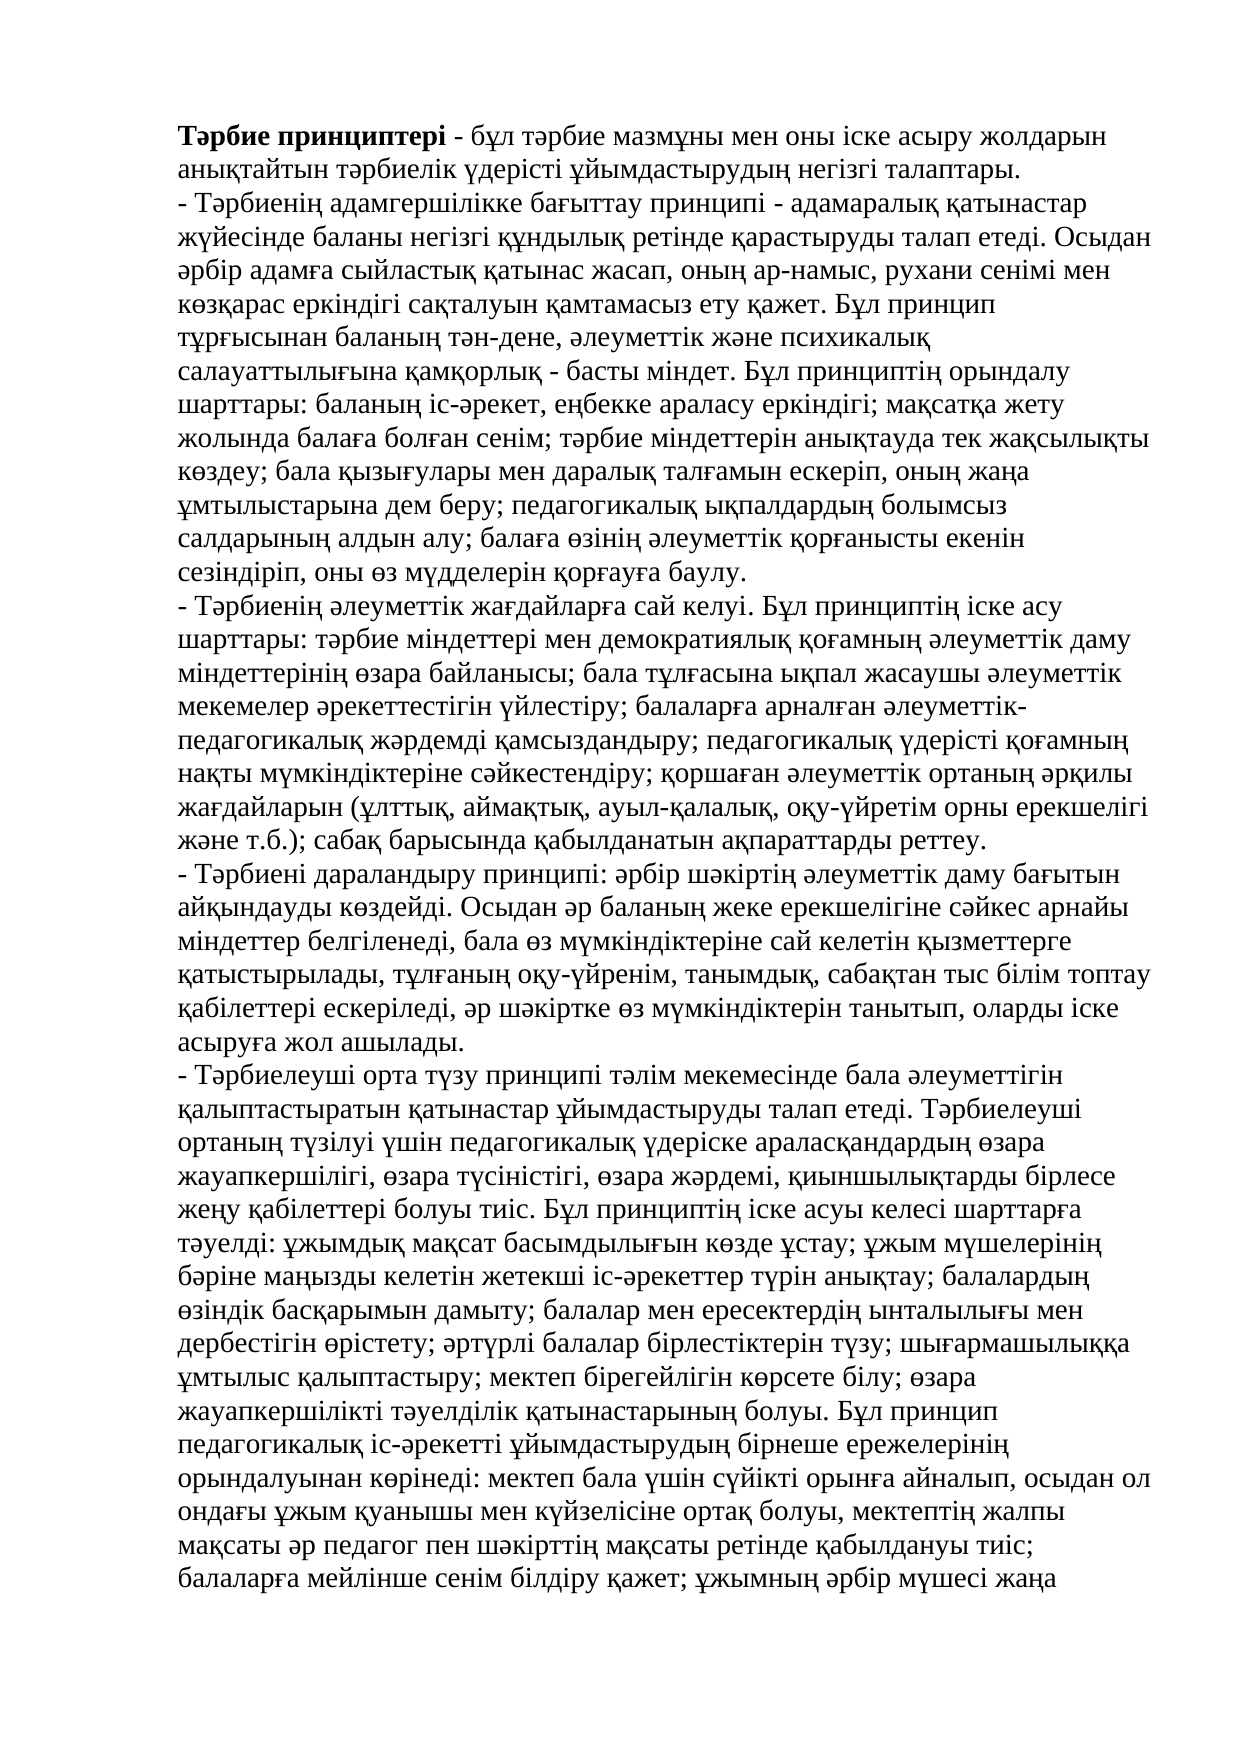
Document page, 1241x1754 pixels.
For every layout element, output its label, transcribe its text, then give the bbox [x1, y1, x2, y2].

text - Тәрбиені дараландыру принципі: әрбір шәкіртің әлеуметтік даму бағытын айқындауды көздейді. Осыдан әр баланың жеке ерекшелігіне сәйкес арнайы міндеттер белгіленеді, бала өз мүмкіндіктеріне сай келетін қызметтерге қатыстырылады, тұлғаның оқу-үйренім, танымдық, сабақтан тыс білім топтау қабілеттері ескеріледі, әр шәкіртке өз мүмкіндіктерін танытып, оларды іске асыруға жол ашылады. [177, 856, 1152, 1057]
text - Тәрбиенің әлеуметтік жағдайларға сай келуі. Бұл принциптің іске асу шарттары: тәрбие міндеттері мен демократиялық қоғамның әлеуметтік даму міндеттерінің өзара байланысы; бала тұлғасына ықпал жасаушы әлеуметтік мекемелер әрекеттестігін үйлестіру; балаларға арналған әлеуметтік-педагогикалық жәрдемді қамсыздандыру; педагогикалық үдерісті қоғамның нақты мүмкіндіктеріне сәйкестендіру; қоршаған әлеуметтік ортаның әрқилы жағдайларын (ұлттық, аймақтық, ауыл-қалалық, оқу-үйретім орны ерекшелігі және т.б.); сабақ барысында қабылданатын ақпараттарды реттеу. [177, 588, 1152, 856]
text - Тәрбиенің адамгершілікке бағыттау принципі - адамаралық қатынастар жүйесінде баланы негізгі құндылық ретінде қарастыруды талап етеді. Осыдан әрбір адамға сыйластық қатынас жасап, оның ар-намыс, рухани сенімі мен көзқарас еркіндігі сақталуын қамтамасыз ету қажет. Бұл принцип тұрғысынан баланың тән-дене, әлеуметтік және психикалық салауаттылығына қамқорлық - басты міндет. Бұл принциптің орындалу шарттары: баланың іс-әрекет, еңбекке араласу еркіндігі; мақсатқа жету жолында балаға болған сенім; тәрбие міндеттерін анықтауда тек жақсылықты көздеу; бала қызығулары мен даралық талғамын ескеріп, оның жаңа ұмтылыстарына дем беру; педагогикалық ықпалдардың болымсыз салдарының алдын алу; балаға өзінің әлеуметтік қорғанысты екенін сезіндіріп, оны өз мүдделерін қорғауға баулу. [177, 185, 1152, 588]
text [177, 1057, 1152, 1594]
text Тәрбие принциптері - бұл тәрбие мазмұны мен оны іске асыру жолдарын анықтайтын тәрбиелік үдерісті ұйымдастырудың негізгі талаптары. [177, 118, 1152, 185]
